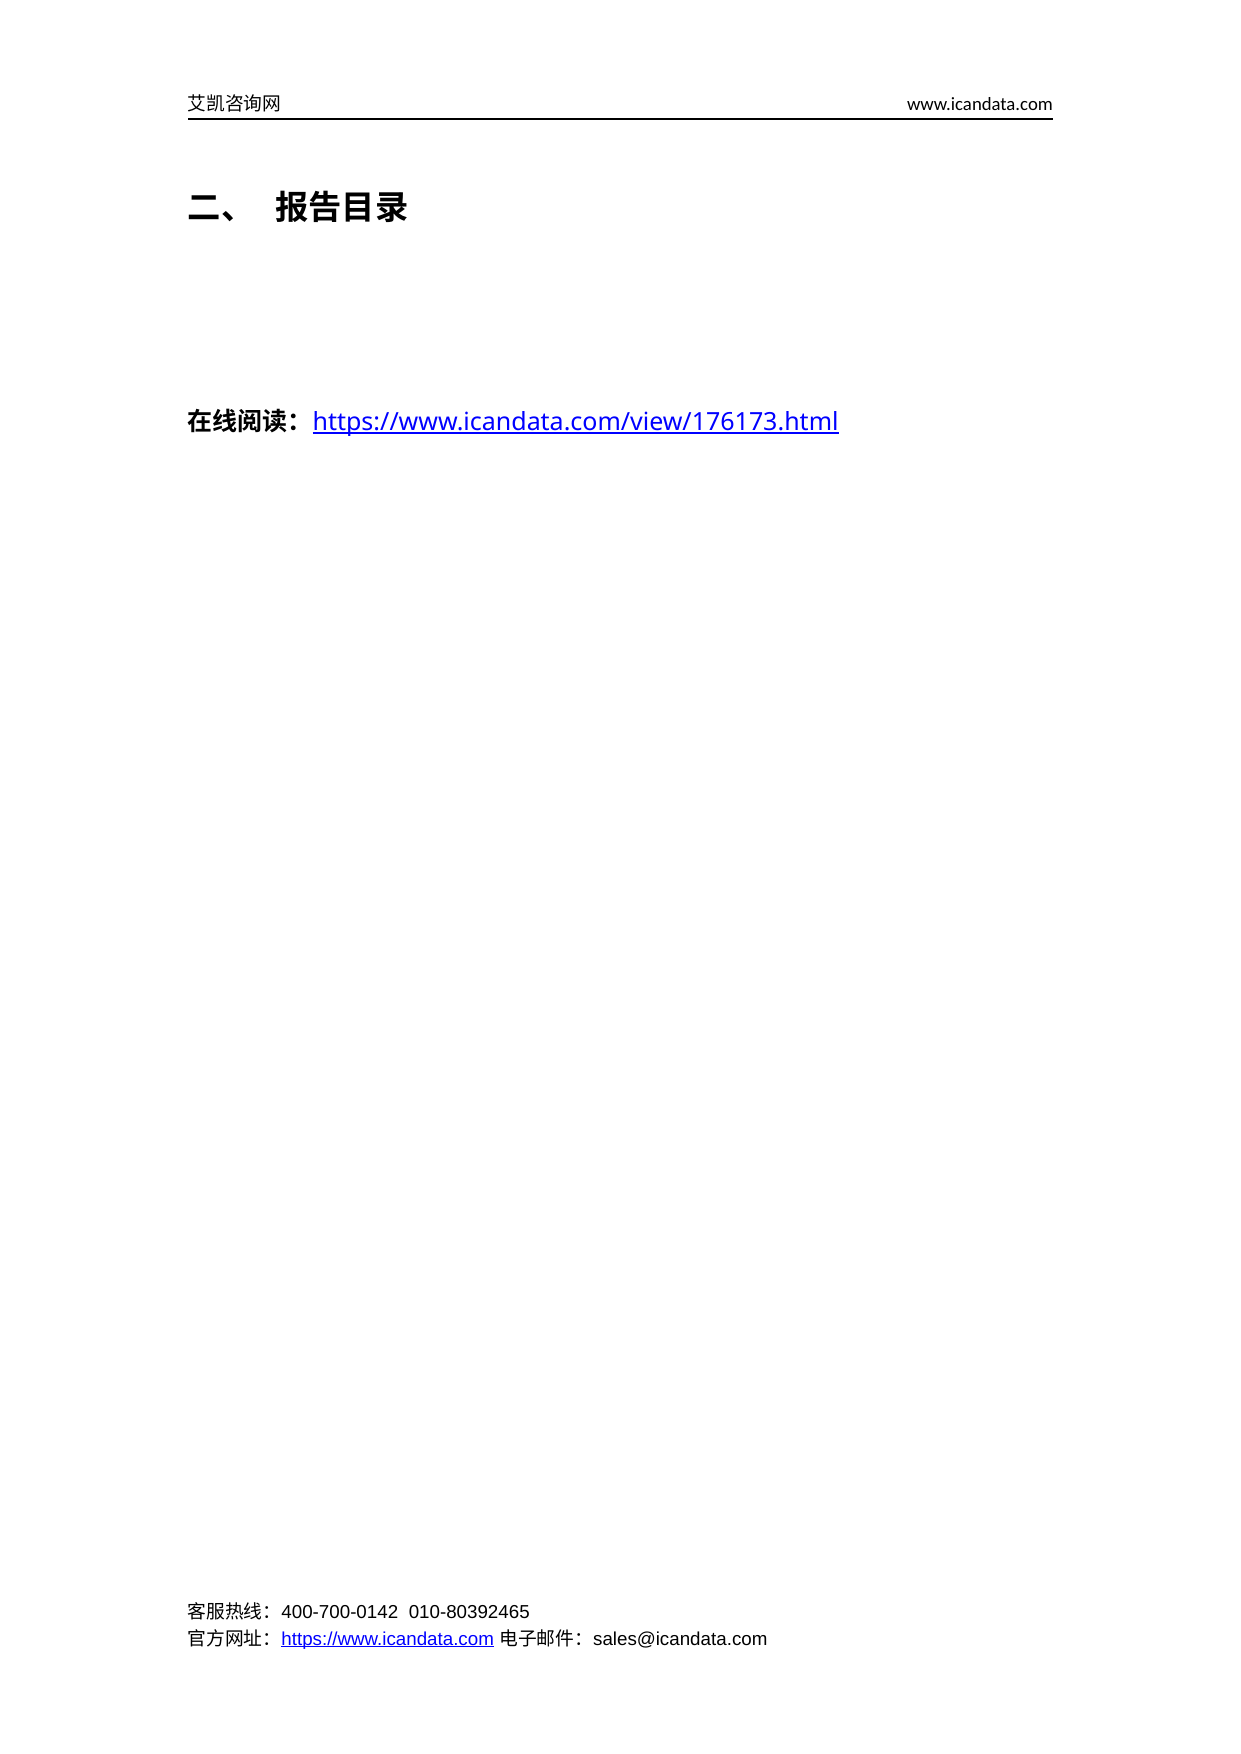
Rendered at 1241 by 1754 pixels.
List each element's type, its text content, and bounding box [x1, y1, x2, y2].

text 在线阅读：https://www.icandata.com/view/176173.html [187, 387, 1053, 452]
subtitle 报告目录 [187, 172, 1053, 237]
